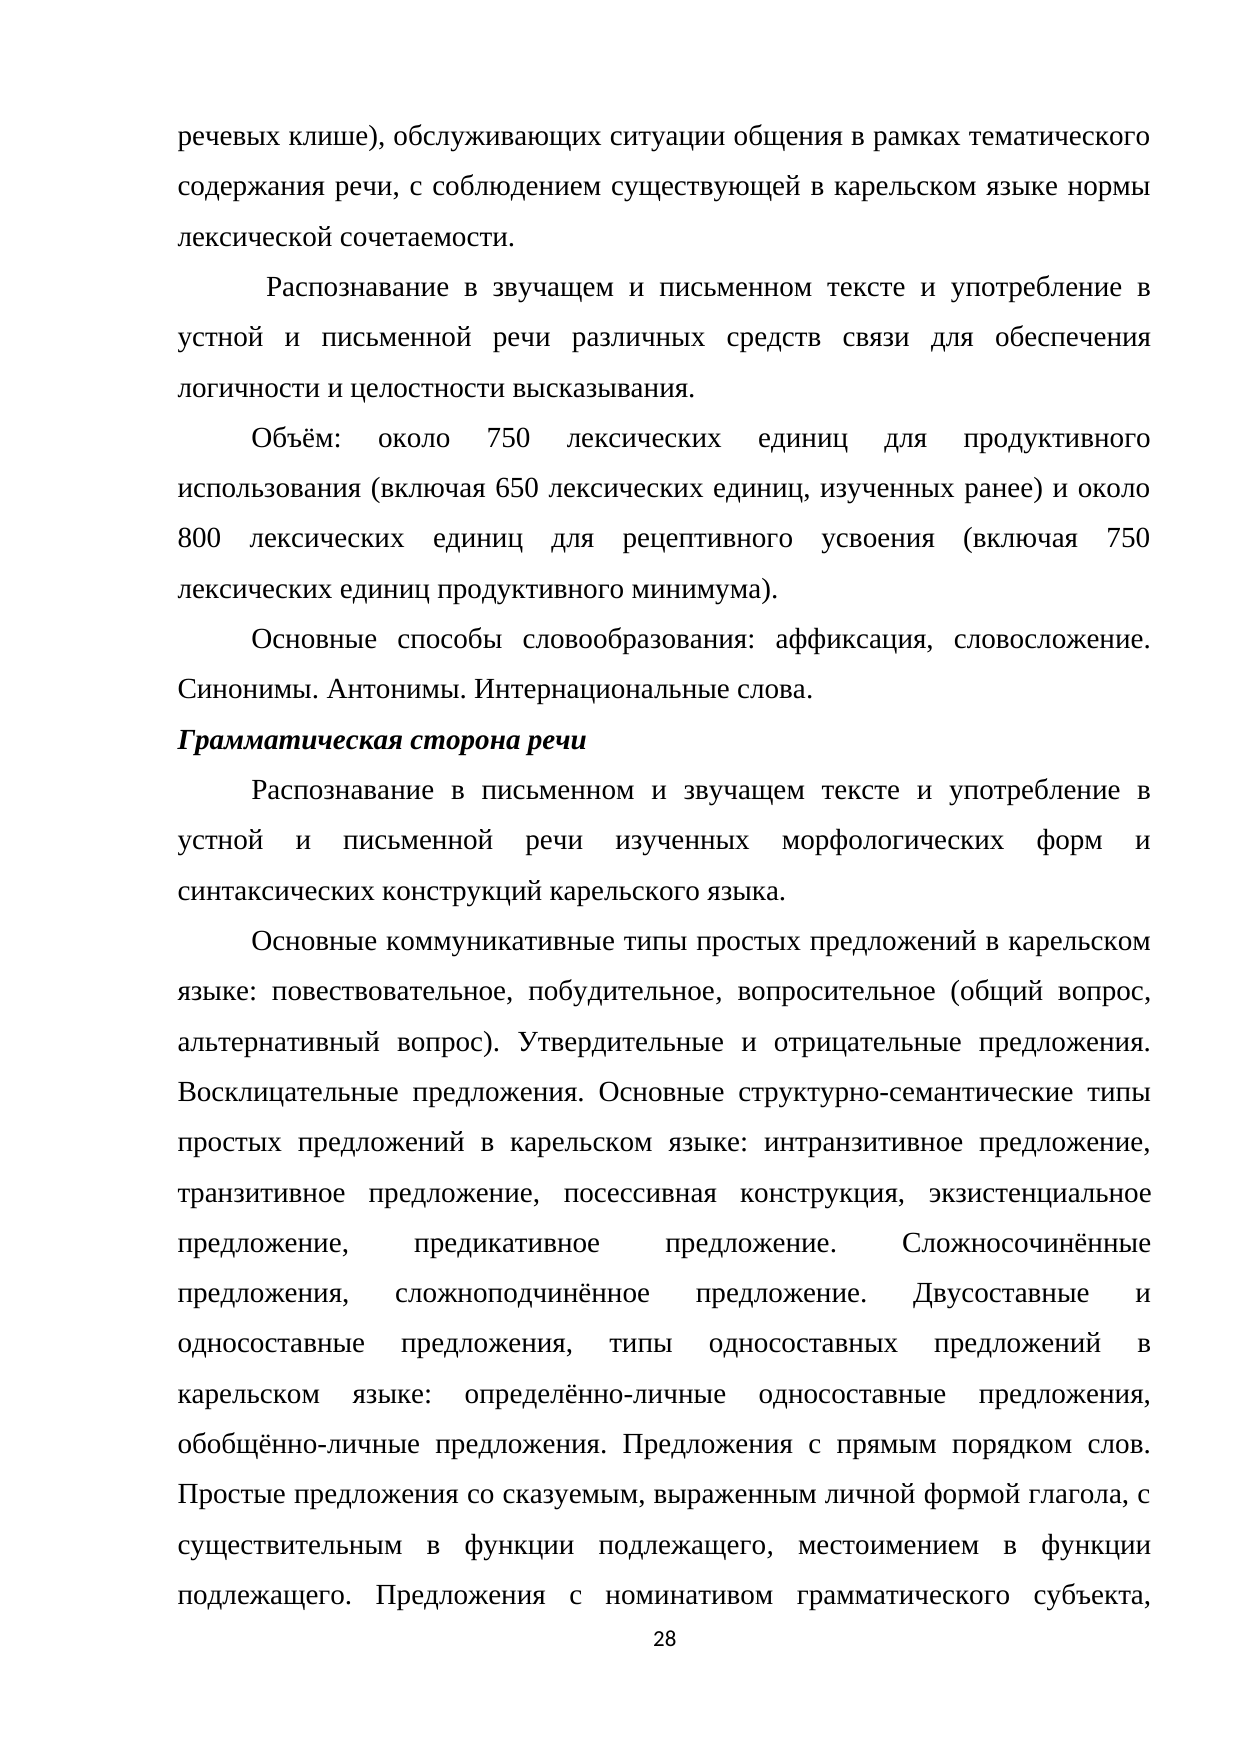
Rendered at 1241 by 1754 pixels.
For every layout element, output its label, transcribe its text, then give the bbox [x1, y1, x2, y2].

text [177, 118, 1152, 252]
text Объём: около 750 лексических единиц для продуктивного использования (включая 650 лексических единиц, изученных ранее) и около 800 лексических единиц для рецептивного усвоения (включая 750 лексических единиц продуктивного минимума). [177, 420, 1152, 604]
text Грамматическая сторона речи [177, 722, 1152, 755]
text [177, 923, 1152, 1611]
text Распознавание в письменном и звучащем тексте и употребление в устной и письменной речи изученных морфологических форм и синтаксических конструкций карельского языка. [177, 772, 1152, 906]
text Основные способы словообразования: аффиксация, словосложение. Синонимы. Антонимы. Интернациональные слова. [177, 621, 1152, 705]
text Распознавание в звучащем и письменном тексте и употребление в устной и письменной речи различных средств связи для обеспечения логичности и целостности высказывания. [177, 269, 1152, 403]
